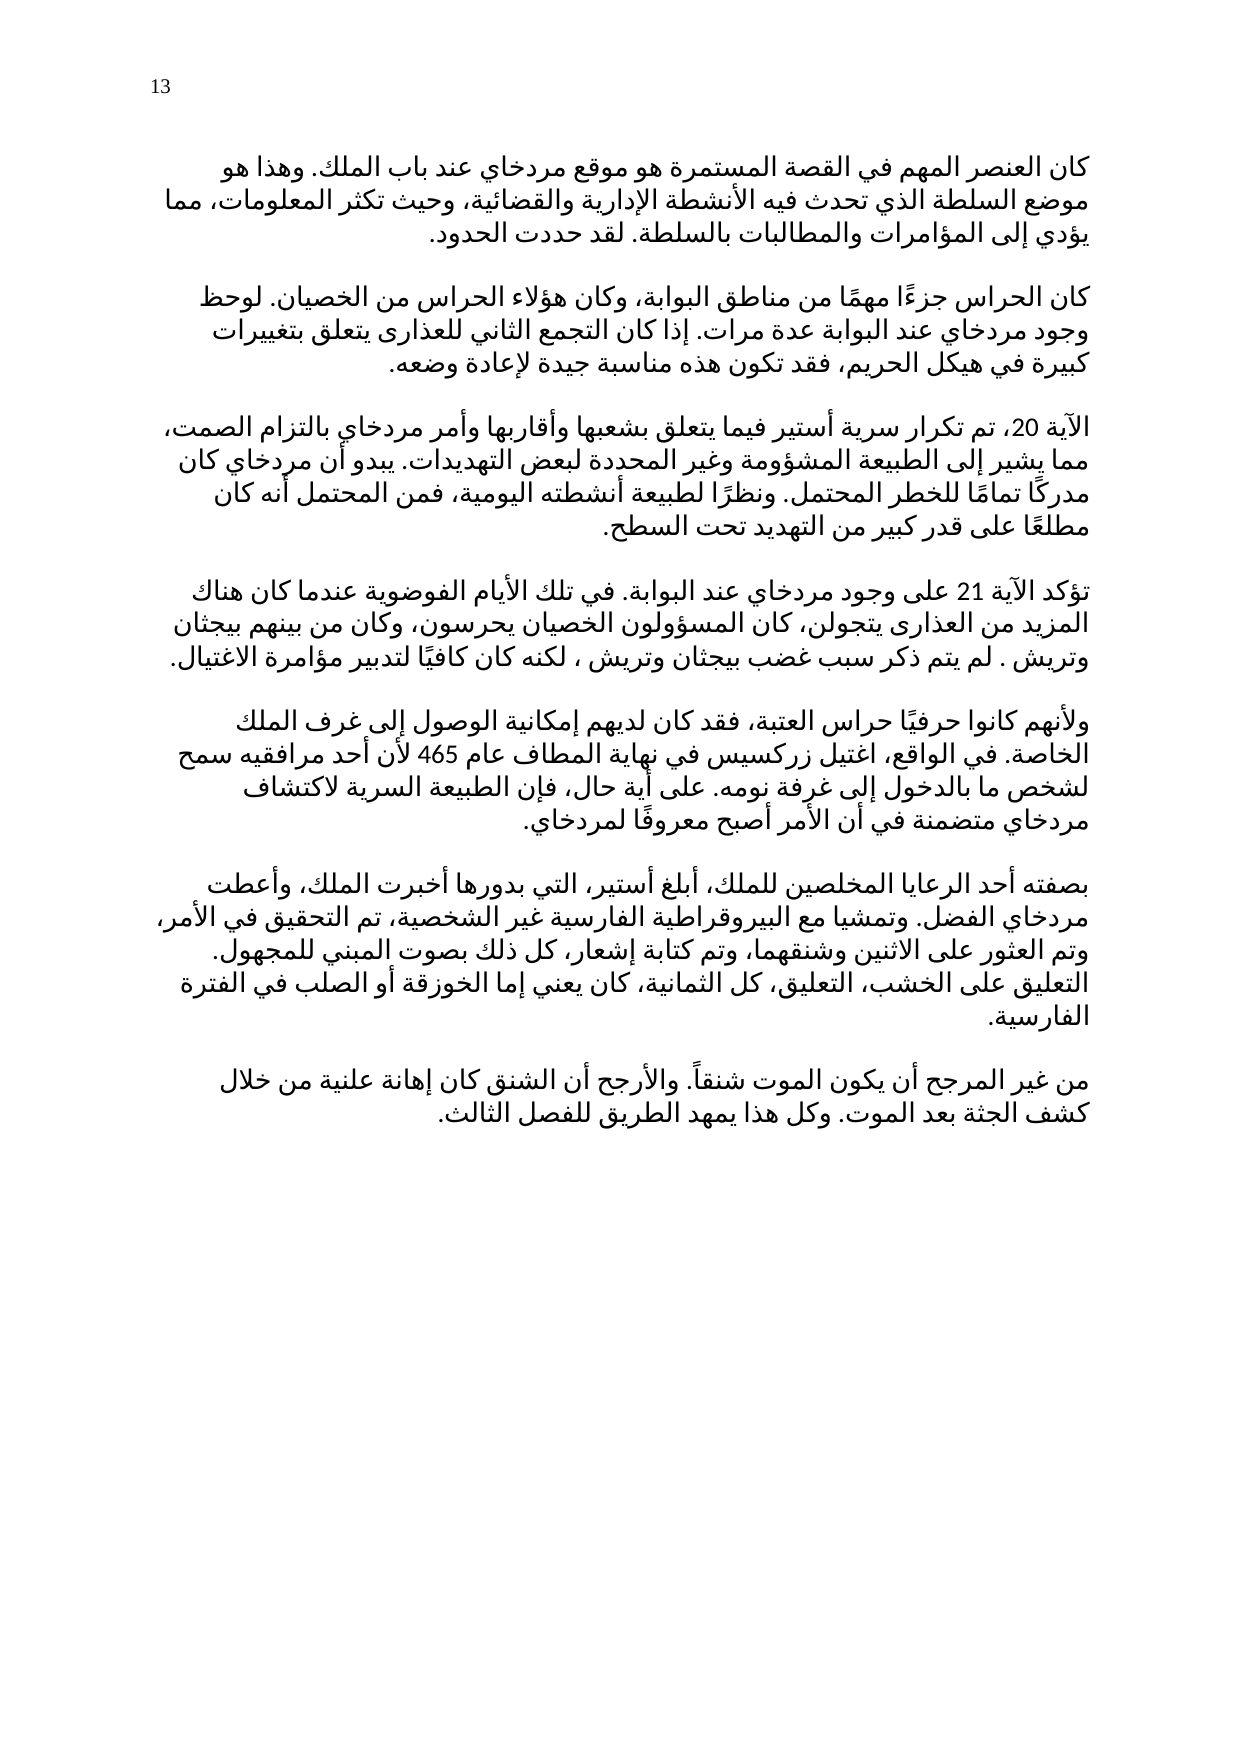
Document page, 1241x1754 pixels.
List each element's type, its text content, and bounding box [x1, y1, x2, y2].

text بصفته أحد الرعايا المخلصين للملك، أبلغ أستير، التي بدورها أخبرت الملك، وأعطت مردخاي الفضل. وتمشيا مع البيروقراطية الفارسية غير الشخصية، تم التحقيق في الأمر، وتم العثور على الاثنين وشنقهما، وتم كتابة إشعار، كل ذلك بصوت المبني للمجهول. التعليق على الخشب، التعليق، كل الثمانية، كان يعني إما الخوزقة أو الصلب في الفترة الفارسية. [150, 867, 1090, 1032]
text الآية 20، تم تكرار سرية أستير فيما يتعلق بشعبها وأقاربها وأمر مردخاي بالتزام الصمت، مما يشير إلى الطبيعة المشؤومة وغير المحددة لبعض التهديدات. يبدو أن مردخاي كان مدركًا تمامًا للخطر المحتمل. ونظرًا لطبيعة أنشطته اليومية، فمن المحتمل أنه كان مطلعًا على قدر كبير من التهديد تحت السطح. [150, 410, 1090, 542]
text كان الحراس جزءًا مهمًا من مناطق البوابة، وكان هؤلاء الحراس من الخصيان. لوحظ وجود مردخاي عند البوابة عدة مرات. إذا كان التجمع الثاني للعذارى يتعلق بتغييرات كبيرة في هيكل الحريم، فقد تكون هذه مناسبة جيدة لإعادة وضعه. [150, 280, 1090, 379]
text كان العنصر المهم في القصة المستمرة هو موقع مردخاي عند باب الملك. وهذا هو موضع السلطة الذي تحدث فيه الأنشطة الإدارية والقضائية، وحيث تكثر المعلومات، مما يؤدي إلى المؤامرات والمطالبات بالسلطة. لقد حددت الحدود. [150, 150, 1090, 249]
text من غير المرجح أن يكون الموت شنقاً. والأرجح أن الشنق كان إهانة علنية من خلال كشف الجثة بعد الموت. وكل هذا يمهد الطريق للفصل الثالث. [150, 1063, 1090, 1129]
text ولأنهم كانوا حرفيًا حراس العتبة، فقد كان لديهم إمكانية الوصول إلى غرف الملك الخاصة. في الواقع، اغتيل زركسيس في نهاية المطاف عام 465 لأن أحد مرافقيه سمح لشخص ما بالدخول إلى غرفة نومه. على أية حال، فإن الطبيعة السرية لاكتشاف مردخاي متضمنة في أن الأمر أصبح معروفًا لمردخاي. [150, 704, 1090, 836]
text تؤكد الآية 21 على وجود مردخاي عند البوابة. في تلك الأيام الفوضوية عندما كان هناك المزيد من العذارى يتجولن، كان المسؤولون الخصيان يحرسون، وكان من بينهم بيجثان وتريش . لم يتم ذكر سبب غضب بيجثان وتريش ، لكنه كان كافيًا لتدبير مؤامرة الاغتيال. [150, 574, 1090, 673]
